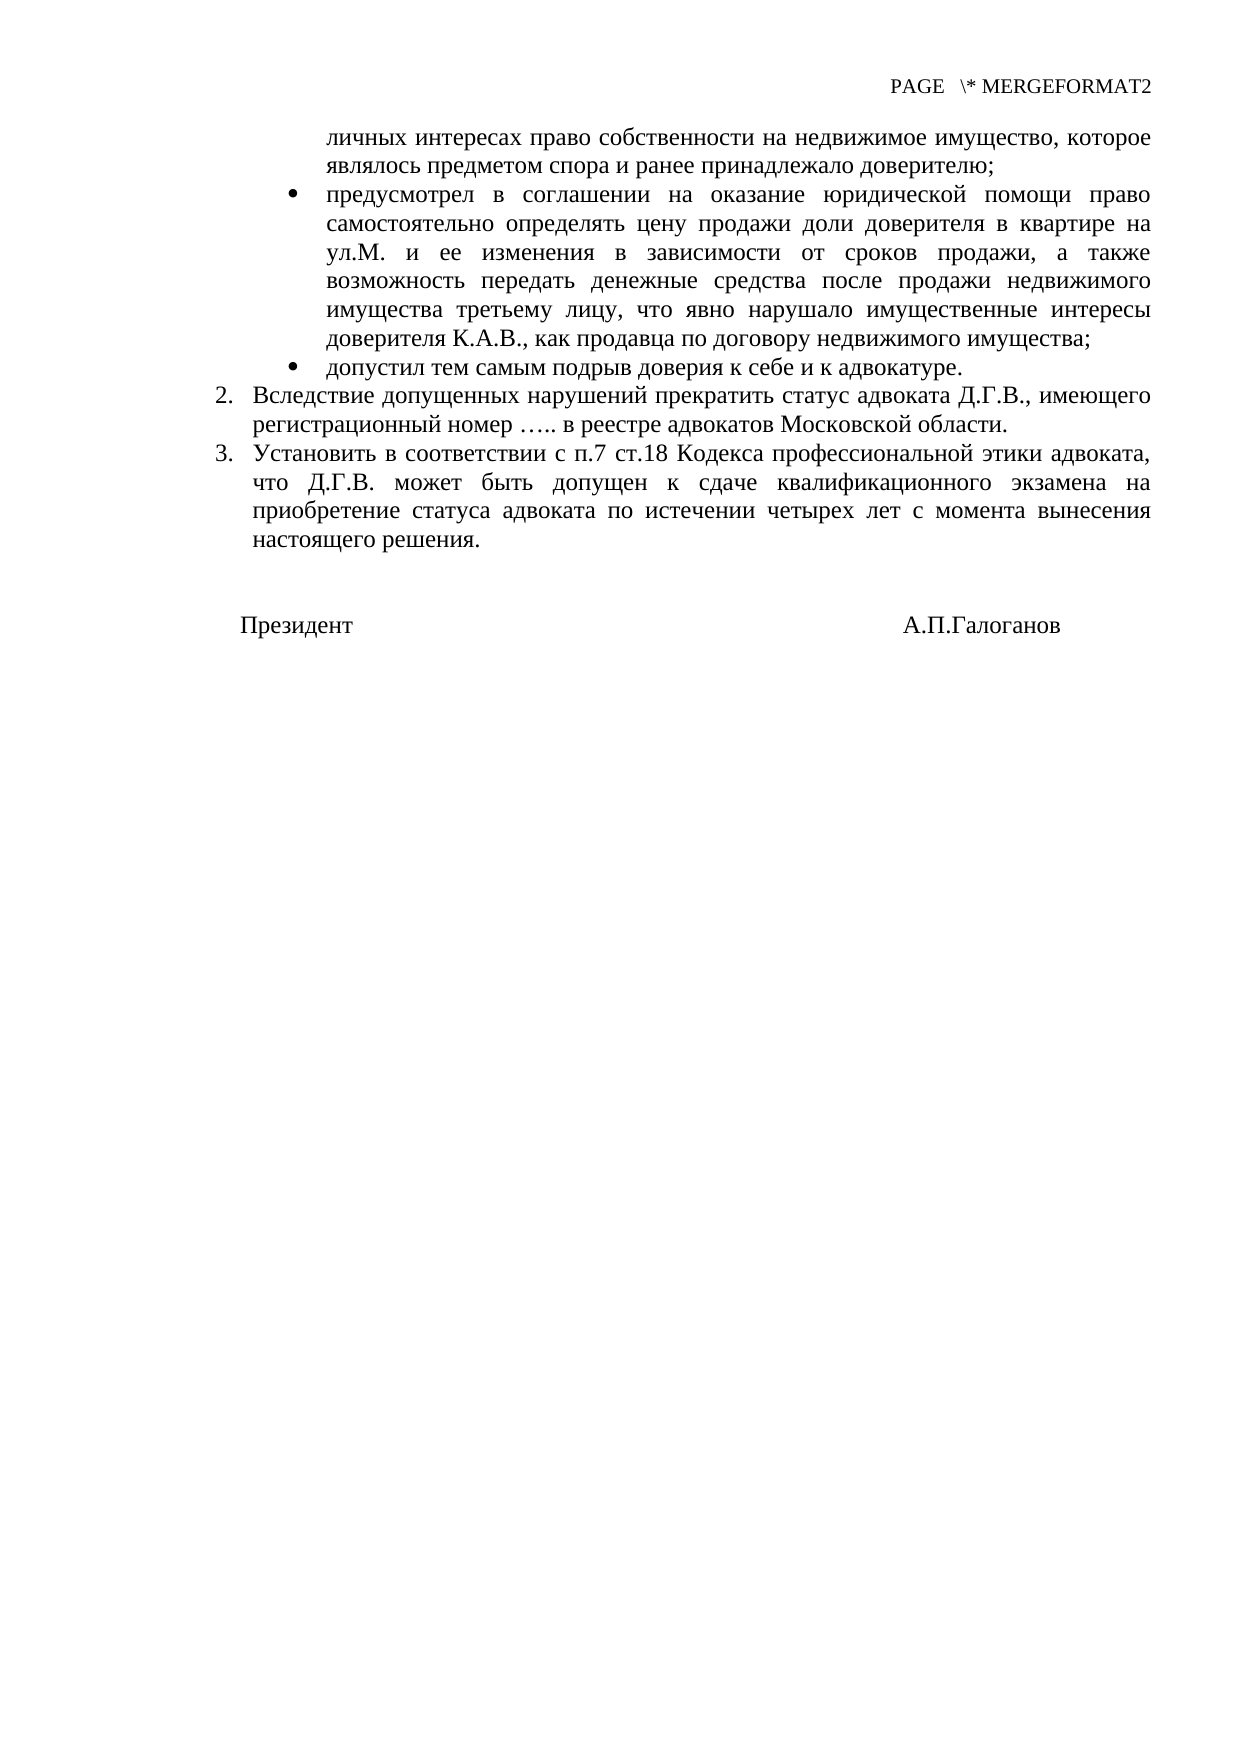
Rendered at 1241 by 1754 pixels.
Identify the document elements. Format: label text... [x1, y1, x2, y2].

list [288, 122, 1152, 179]
list Вследствие допущенных нарушений прекратить статус адвоката Д.Г.В., имеющего регистрационный номер ….. в реестре адвокатов Московской области. [215, 381, 1152, 438]
text Президент А.П.Галоганов [177, 611, 1152, 639]
list допустил тем самым подрыв доверия к себе и к адвокатуре. [288, 352, 1152, 381]
list предусмотрел в соглашении на оказание юридической помощи право самостоятельно определять цену продажи доли доверителя в квартире на ул.М. и ее изменения в зависимости от сроков продажи, а также возможность передать денежные средства после продажи недвижимого имущества третьему лицу, что явно нарушало имущественные интересы доверителя К.А.В., как продавца по договору недвижимого имущества; [288, 179, 1152, 352]
list Установить в соответствии с п.7 ст.18 Кодекса профессиональной этики адвоката, что Д.Г.В. может быть допущен к сдаче квалификационного экзамена на приобретение статуса адвоката по истечении четырех лет с момента вынесения настоящего решения. [215, 438, 1152, 553]
